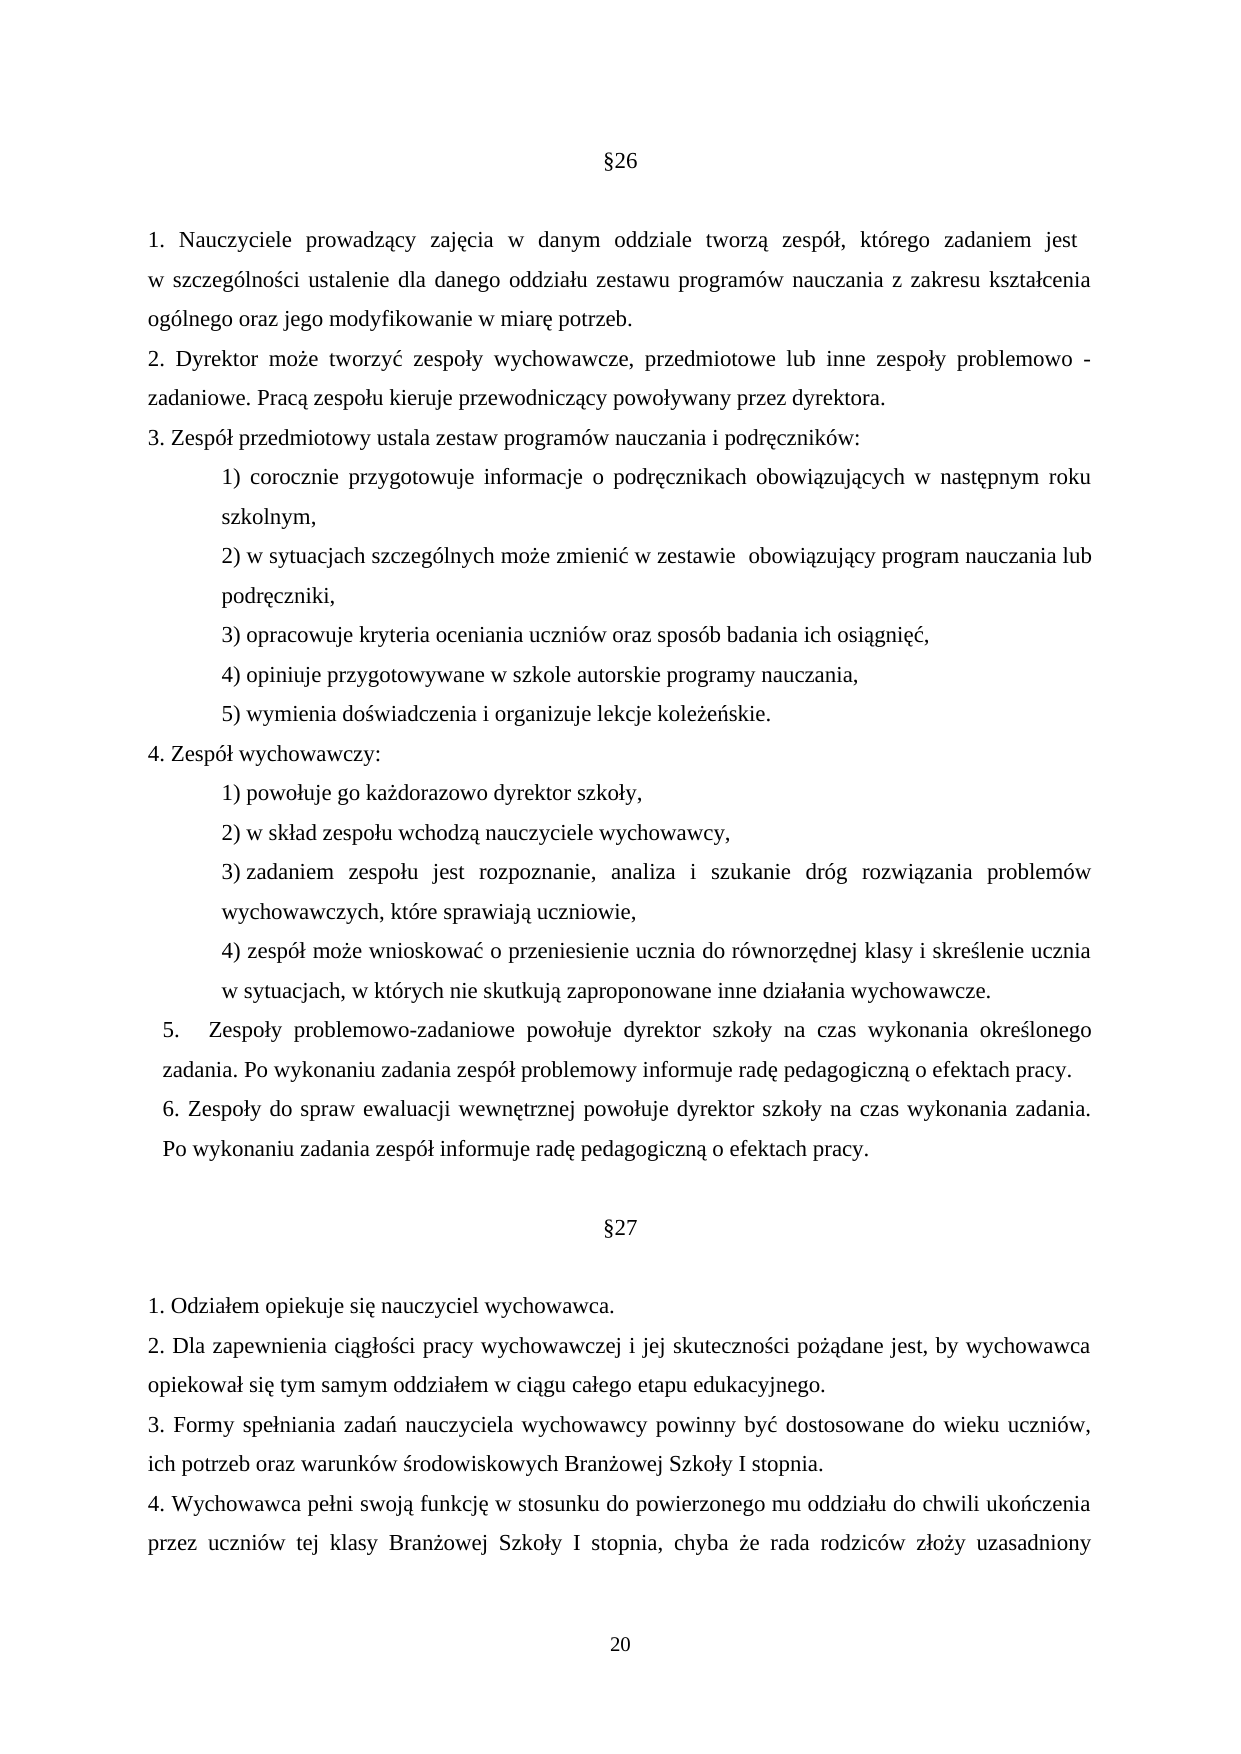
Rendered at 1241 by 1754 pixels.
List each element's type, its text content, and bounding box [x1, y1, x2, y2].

text 4. Zespół wychowawczy: [148, 740, 1093, 766]
text 5) wymienia doświadczenia i organizuje lekcje koleżeńskie. [221, 700, 1093, 727]
text §26 [148, 148, 1093, 174]
text 1. Nauczyciele prowadzący zajęcia w danym oddziale tworzą zespół, którego zadaniem jest w szczególności ustalenie dla danego oddziału zestawu programów nauczania z zakresu kształcenia ogólnego oraz jego modyfikowanie w miarę potrzeb. [148, 227, 1093, 332]
text 4) opiniuje przygotowywane w szkole autorskie programy nauczania, [221, 661, 1093, 687]
text 1. Odziałem opiekuje się nauczyciel wychowawca. [148, 1292, 1093, 1319]
text §27 [148, 1213, 1093, 1240]
text 2) w sytuacjach szczególnych może zmienić w zestawie obowiązujący program nauczania lub podręczniki, [221, 542, 1093, 608]
text 5. Zespoły problemowo-zadaniowe powołuje dyrektor szkoły na czas wykonania określonego zadania. Po wykonaniu zadania zespół problemowy informuje radę pedagogiczną o efektach pracy. [162, 1016, 1093, 1082]
text 3. Formy spełniania zadań nauczyciela wychowawcy powinny być dostosowane do wieku uczniów, ich potrzeb oraz warunków środowiskowych Branżowej Szkoły I stopnia. [148, 1411, 1093, 1477]
text 3. Zespół przedmiotowy ustala zestaw programów nauczania i podręczników: [148, 424, 1093, 450]
text 6. Zespoły do spraw ewaluacji wewnętrznej powołuje dyrektor szkoły na czas wykonania zadania. Po wykonaniu zadania zespół informuje radę pedagogiczną o efektach pracy. [162, 1095, 1093, 1161]
text 1) corocznie przygotowuje informacje o podręcznikach obowiązujących w następnym roku szkolnym, [221, 463, 1093, 529]
text 1) powołuje go każdorazowo dyrektor szkoły, [221, 779, 1093, 806]
text 3) zadaniem zespołu jest rozpoznanie, analiza i szukanie dróg rozwiązania problemów wychowawczych, które sprawiają uczniowie, [221, 858, 1093, 924]
text 2. Dla zapewnienia ciągłości pracy wychowawczej i jej skuteczności pożądane jest, by wychowawca opiekował się tym samym oddziałem w ciągu całego etapu edukacyjnego. [148, 1332, 1093, 1398]
text 3) opracowuje kryteria oceniania uczniów oraz sposób badania ich osiągnięć, [221, 621, 1093, 648]
text 2. Dyrektor może tworzyć zespoły wychowawcze, przedmiotowe lub inne zespoły problemowo -zadaniowe. Pracą zespołu kieruje przewodniczący powoływany przez dyrektora. [148, 345, 1093, 411]
text 4) zespół może wnioskować o przeniesienie ucznia do równorzędnej klasy i skreślenie ucznia w sytuacjach, w których nie skutkują zaproponowane inne działania wychowawcze. [221, 937, 1093, 1003]
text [148, 1490, 1093, 1556]
text 2) w skład zespołu wchodzą nauczyciele wychowawcy, [221, 819, 1093, 845]
